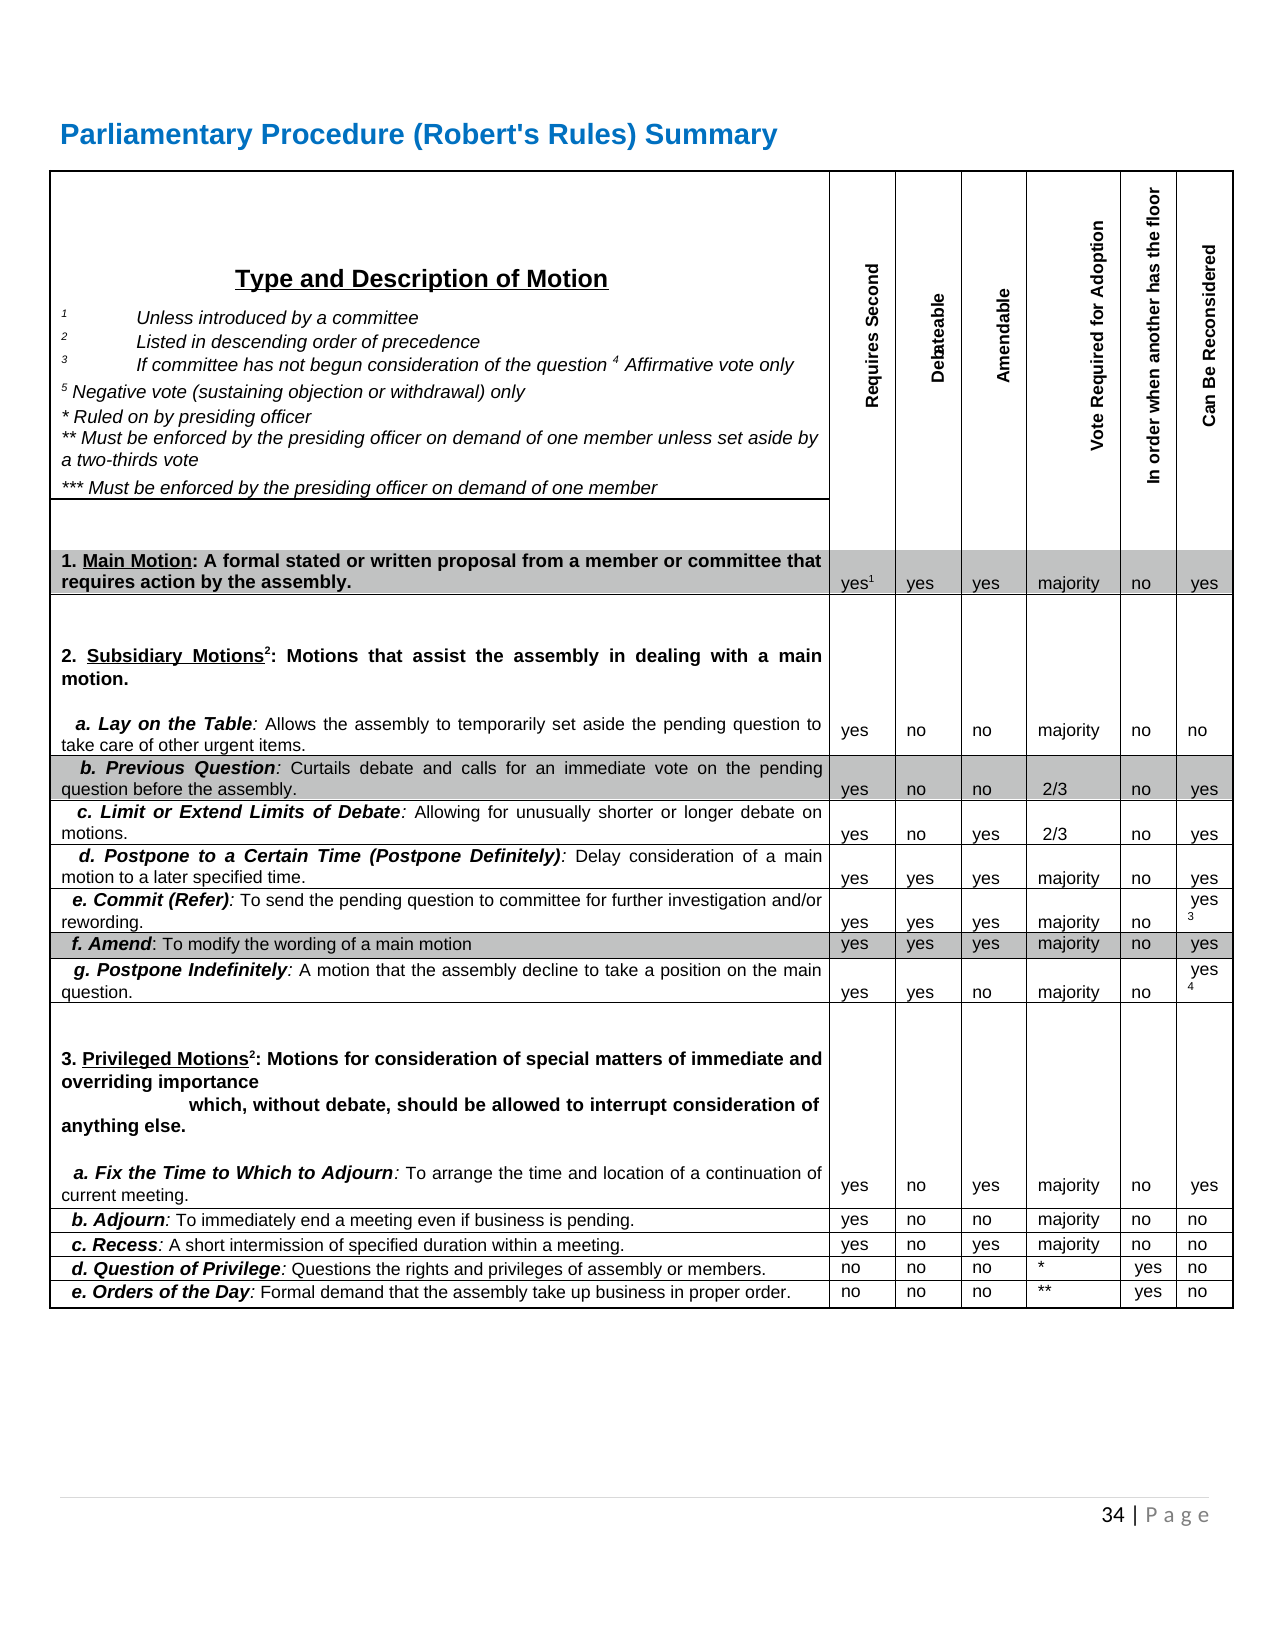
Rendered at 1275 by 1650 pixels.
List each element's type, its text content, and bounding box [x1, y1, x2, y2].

table_cell e. Orders of the Day: Formal demand that the assembly take up business in proper order. [51, 1281, 829, 1307]
table_cell no [896, 801, 961, 844]
table_cell yes [830, 959, 895, 1002]
table_cell no [962, 1281, 1026, 1307]
table_cell yes [1177, 550, 1232, 593]
table_cell 2/3 [1027, 756, 1120, 799]
table_cell g. Postpone Indefinitely: A motion that the assembly decline to take a position on the main question. [51, 959, 829, 1002]
table_cell no [962, 595, 1026, 755]
table_cell 1. Main Motion: A formal stated or written proposal from a member or committee that requires action by the assembly. [51, 550, 829, 593]
table_cell f. Amend: To modify the wording of a main motion [51, 933, 829, 958]
table_cell no [1121, 959, 1176, 1002]
table_cell yes [830, 1209, 895, 1232]
table_cell majority [1027, 595, 1120, 755]
table_cell majority [1027, 1209, 1120, 1232]
table_cell no [1121, 756, 1176, 799]
table_cell majority [1027, 959, 1120, 1002]
table_cell yes [896, 845, 961, 888]
table_cell no [962, 959, 1026, 1002]
table_header [1027, 172, 1120, 549]
table_cell no [1121, 1003, 1176, 1208]
table_cell yes [896, 550, 961, 593]
table_cell yes [1121, 1257, 1176, 1280]
table_cell no [896, 1257, 961, 1280]
table_cell no [1121, 845, 1176, 888]
table_cell 2/3 [1027, 801, 1120, 844]
table_cell yes [962, 1233, 1026, 1256]
table_cell no [896, 1281, 961, 1307]
table_cell yes [1177, 845, 1232, 888]
table_cell no [1121, 933, 1176, 958]
table_cell no [830, 1281, 895, 1307]
table_cell no [1121, 801, 1176, 844]
table_cell * [1027, 1257, 1120, 1280]
table_cell no [1121, 1233, 1176, 1256]
table_cell no [1121, 550, 1176, 593]
table_cell yes [1177, 801, 1232, 844]
table_cell [51, 500, 829, 549]
table_cell yes [830, 845, 895, 888]
table_cell yes [830, 595, 895, 755]
table_cell yes [896, 959, 961, 1002]
table_cell d. Postpone to a Certain Time (Postpone Definitely): Delay consideration of a main motion to a later specified time. [51, 845, 829, 888]
table_cell yes [1121, 1281, 1176, 1307]
table_cell yes [962, 1003, 1026, 1208]
table_cell yes [1177, 1003, 1232, 1208]
table_cell no [1177, 1209, 1232, 1232]
table_cell no [962, 756, 1026, 799]
table_cell majority [1027, 845, 1120, 888]
table_cell c. Limit or Extend Limits of Debate: Allowing for unusually shorter or longer debate on motions. [51, 801, 829, 844]
table_cell yes 4 [1177, 959, 1232, 1002]
table_header Type and Description of Motion Unless introduced by a committee Listed in descending order of precedence If committee has not begun consideration of the question 4 Affirmative vote only 5 Negative vote (sustaining objection or withdrawal) only * Ruled on by presiding officer ** Must be enforced by the presiding officer on demand of one member unless set aside by a two-thirds vote *** Must be enforced by the presiding officer on demand of one member [51, 172, 829, 498]
table_cell b. Previous Question: Curtails debate and calls for an immediate vote on the pending question before the assembly. [51, 756, 829, 799]
table_cell no [896, 756, 961, 799]
table_cell c. Recess: A short intermission of specified duration within a meeting. [51, 1233, 829, 1256]
table_cell majority [1027, 550, 1120, 593]
table_header [962, 172, 1026, 549]
table_cell no [1177, 1233, 1232, 1256]
table_cell no [896, 1209, 961, 1232]
table_cell b. Adjourn: To immediately end a meeting even if business is pending. [51, 1209, 829, 1232]
table_cell no [830, 1257, 895, 1280]
table_header [1121, 172, 1176, 549]
table_cell yes [830, 1233, 895, 1256]
table_cell yes [962, 801, 1026, 844]
table_cell d. Question of Privilege: Questions the rights and privileges of assembly or members. [51, 1257, 829, 1280]
table_cell no [1177, 595, 1232, 755]
table_cell yes [830, 933, 895, 958]
table_cell yes [896, 933, 961, 958]
table_cell no [896, 1003, 961, 1208]
table_cell no [1121, 595, 1176, 755]
table_cell yes [962, 889, 1026, 932]
table_cell no [1177, 1281, 1232, 1307]
table_cell no [962, 1209, 1026, 1232]
table_cell majority [1027, 889, 1120, 932]
table_cell yes [896, 889, 961, 932]
table_header [1177, 172, 1232, 549]
table_cell no [962, 1257, 1026, 1280]
table_cell no [1121, 889, 1176, 932]
table_cell yes [1177, 933, 1232, 958]
table_cell ** [1027, 1281, 1120, 1307]
table_cell yes [830, 801, 895, 844]
table_cell 2. Subsidiary Motions2: Motions that assist the assembly in dealing with a main motion. a. Lay on the Table: Allows the assembly to temporarily set aside the pending question to take care of other urgent items. [51, 595, 829, 755]
table_cell no [1121, 1209, 1176, 1232]
table_cell 3. Privileged Motions2: Motions for consideration of special matters of immediate and overriding importance which, without debate, should be allowed to interrupt consideration of anything else. a. Fix the Time to Which to Adjourn: To arrange the time and location of a continuation of current meeting. [51, 1003, 829, 1208]
table_cell yes 3 [1177, 889, 1232, 932]
table_cell majority [1027, 1003, 1120, 1208]
table_cell e. Commit (Refer): To send the pending question to committee for further investigation and/or rewording. [51, 889, 829, 932]
table_cell yes [830, 1003, 895, 1208]
table_cell yes1 [830, 550, 895, 593]
table_cell no [896, 1233, 961, 1256]
table_cell yes [962, 550, 1026, 593]
table_cell no [896, 595, 961, 755]
table_cell yes [830, 889, 895, 932]
table_header [896, 172, 961, 549]
table_cell yes [830, 756, 895, 799]
table_cell no [1177, 1257, 1232, 1280]
table_cell majority [1027, 1233, 1120, 1256]
table_cell yes [962, 933, 1026, 958]
table_cell yes [1177, 756, 1232, 799]
text Parliamentary Procedure (Robert's Rules) Summary [60, 117, 1209, 151]
table_cell majority [1027, 933, 1120, 958]
table_cell yes [962, 845, 1026, 888]
table_header [830, 172, 895, 549]
